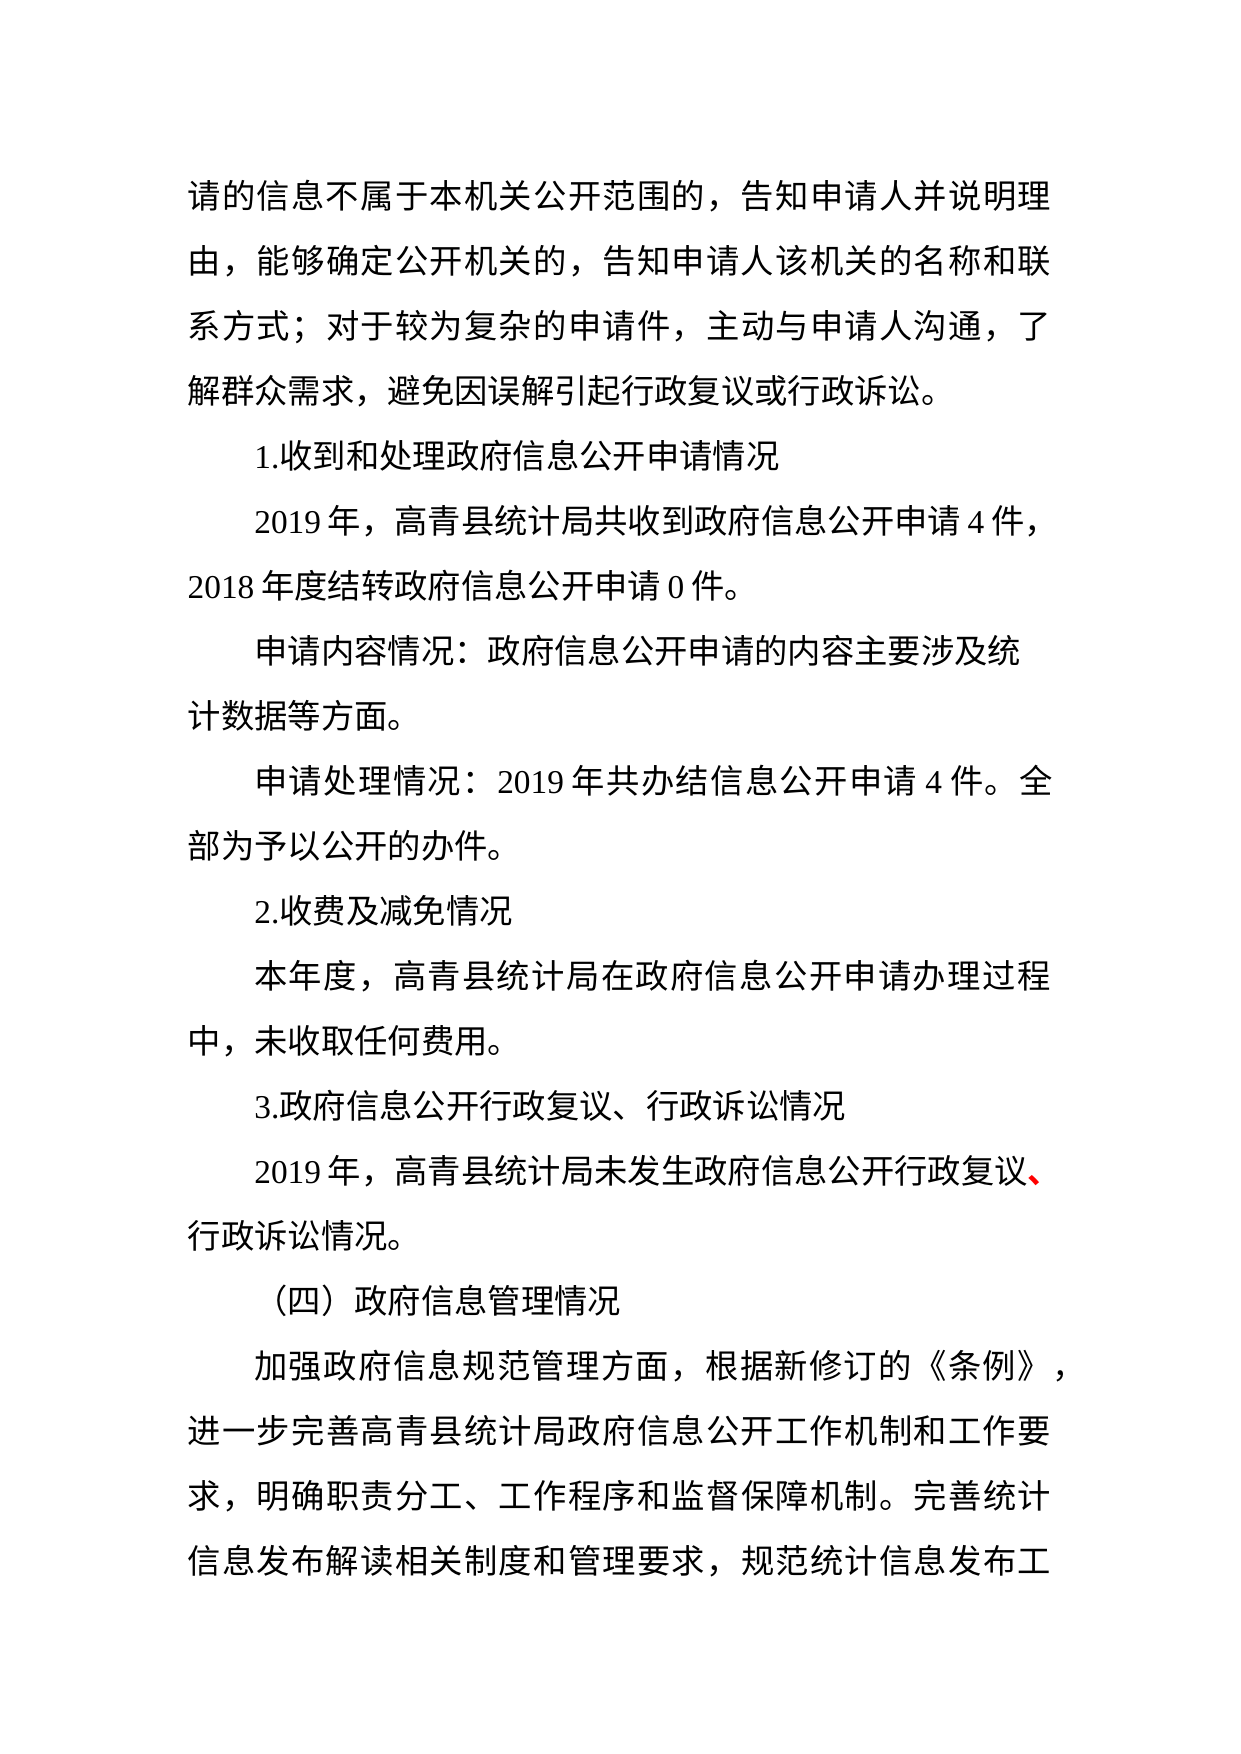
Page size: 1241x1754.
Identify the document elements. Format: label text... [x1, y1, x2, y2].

text 申请内容情况：政府信息公开申请的内容主要涉及统计数据等方面。 [187, 617, 1053, 747]
text 1.收到和处理政府信息公开申请情况 [187, 422, 1053, 487]
text 本年度，高青县统计局在政府信息公开申请办理过程中，未收取任何费用。 [187, 942, 1053, 1072]
text 2.收费及减免情况 [187, 877, 1053, 942]
text （四）政府信息管理情况 [187, 1267, 1053, 1332]
text 申请处理情况：2019年共办结信息公开申请4件。全部为予以公开的办件。 [187, 747, 1053, 877]
text 2019年，高青县统计局共收到政府信息公开申请4件，2018年度结转政府信息公开申请0件。 [187, 487, 1053, 617]
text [187, 162, 1053, 422]
text 2019年，高青县统计局未发生政府信息公开行政复议、行政诉讼情况。 [187, 1137, 1053, 1267]
text 3.政府信息公开行政复议、行政诉讼情况 [187, 1072, 1053, 1137]
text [187, 1332, 1053, 1592]
